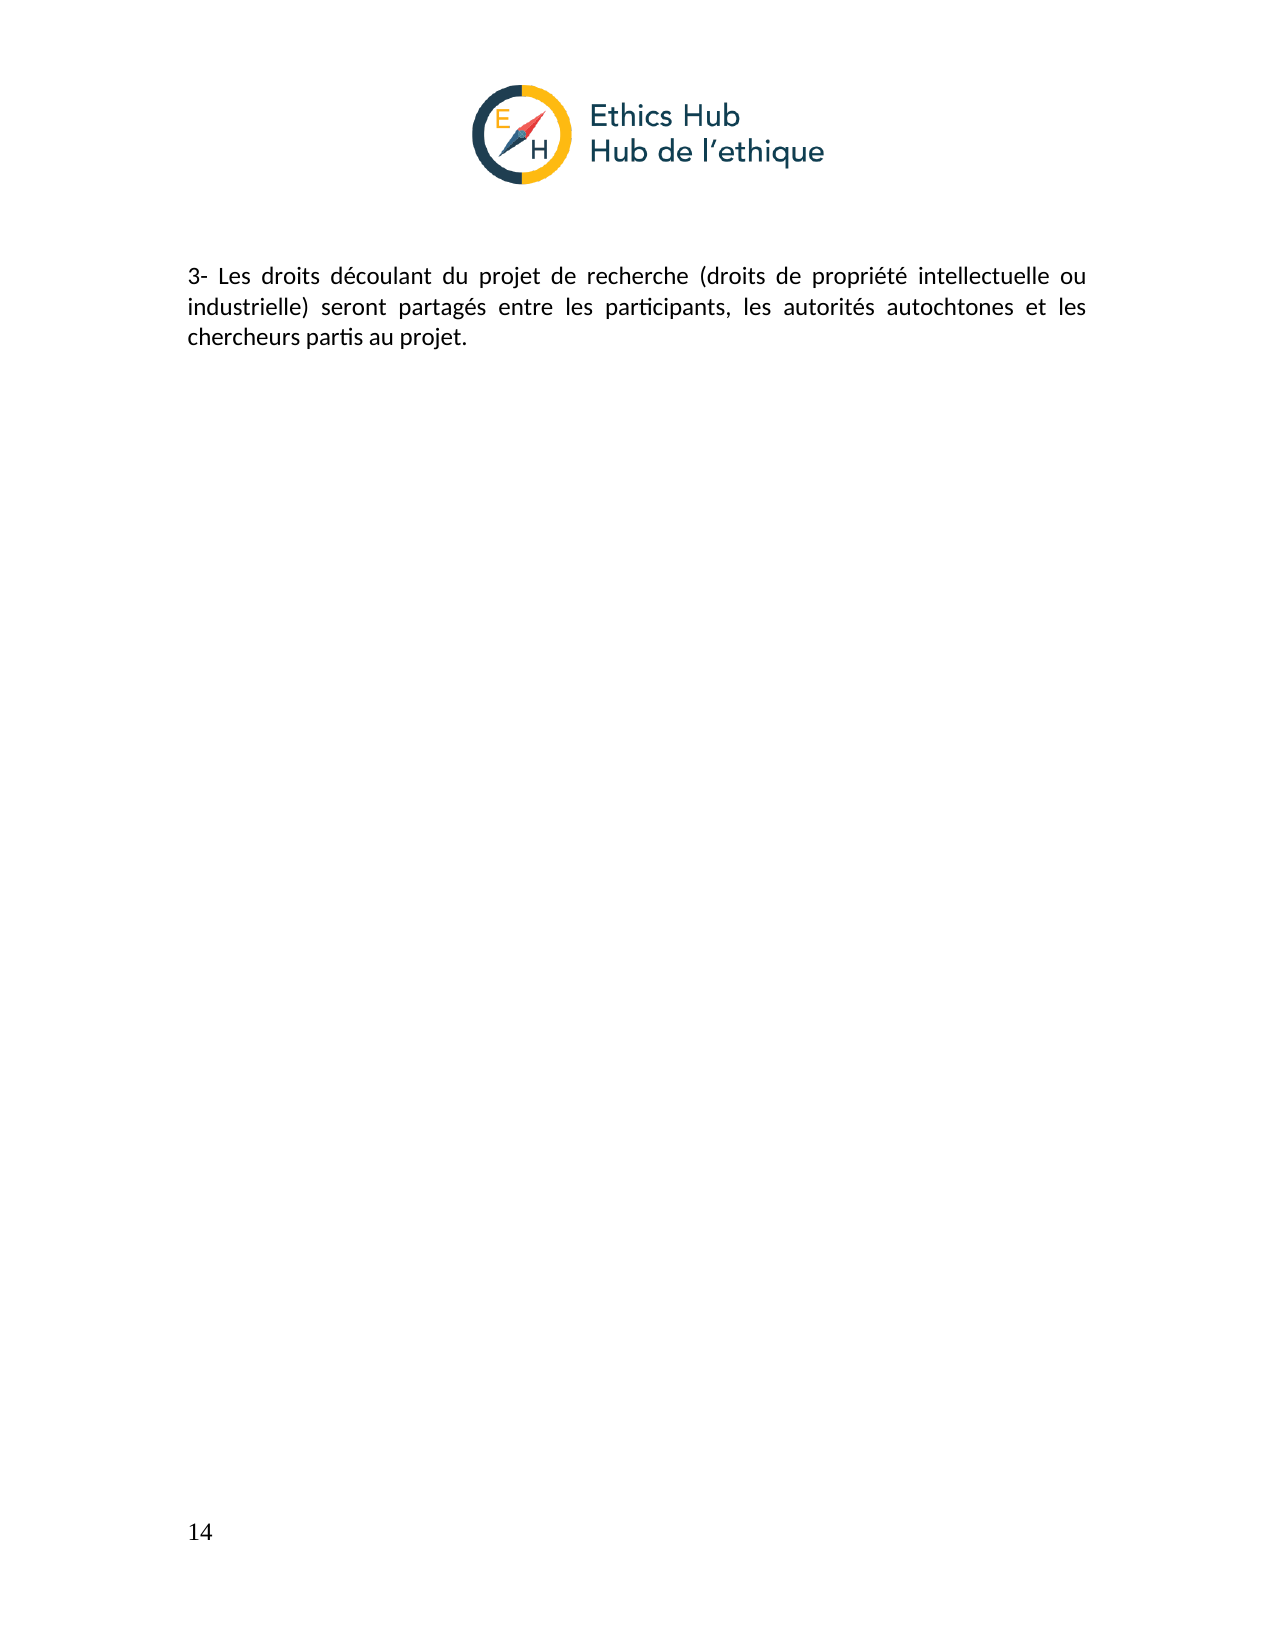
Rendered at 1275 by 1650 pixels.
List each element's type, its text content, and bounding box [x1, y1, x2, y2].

text 3- Les droits découlant du projet de recherche (droits de propriété intellectuelle ou industrielle) seront partagés entre les participants, les autorités autochtones et les chercheurs partis au projet. [187, 260, 1087, 352]
